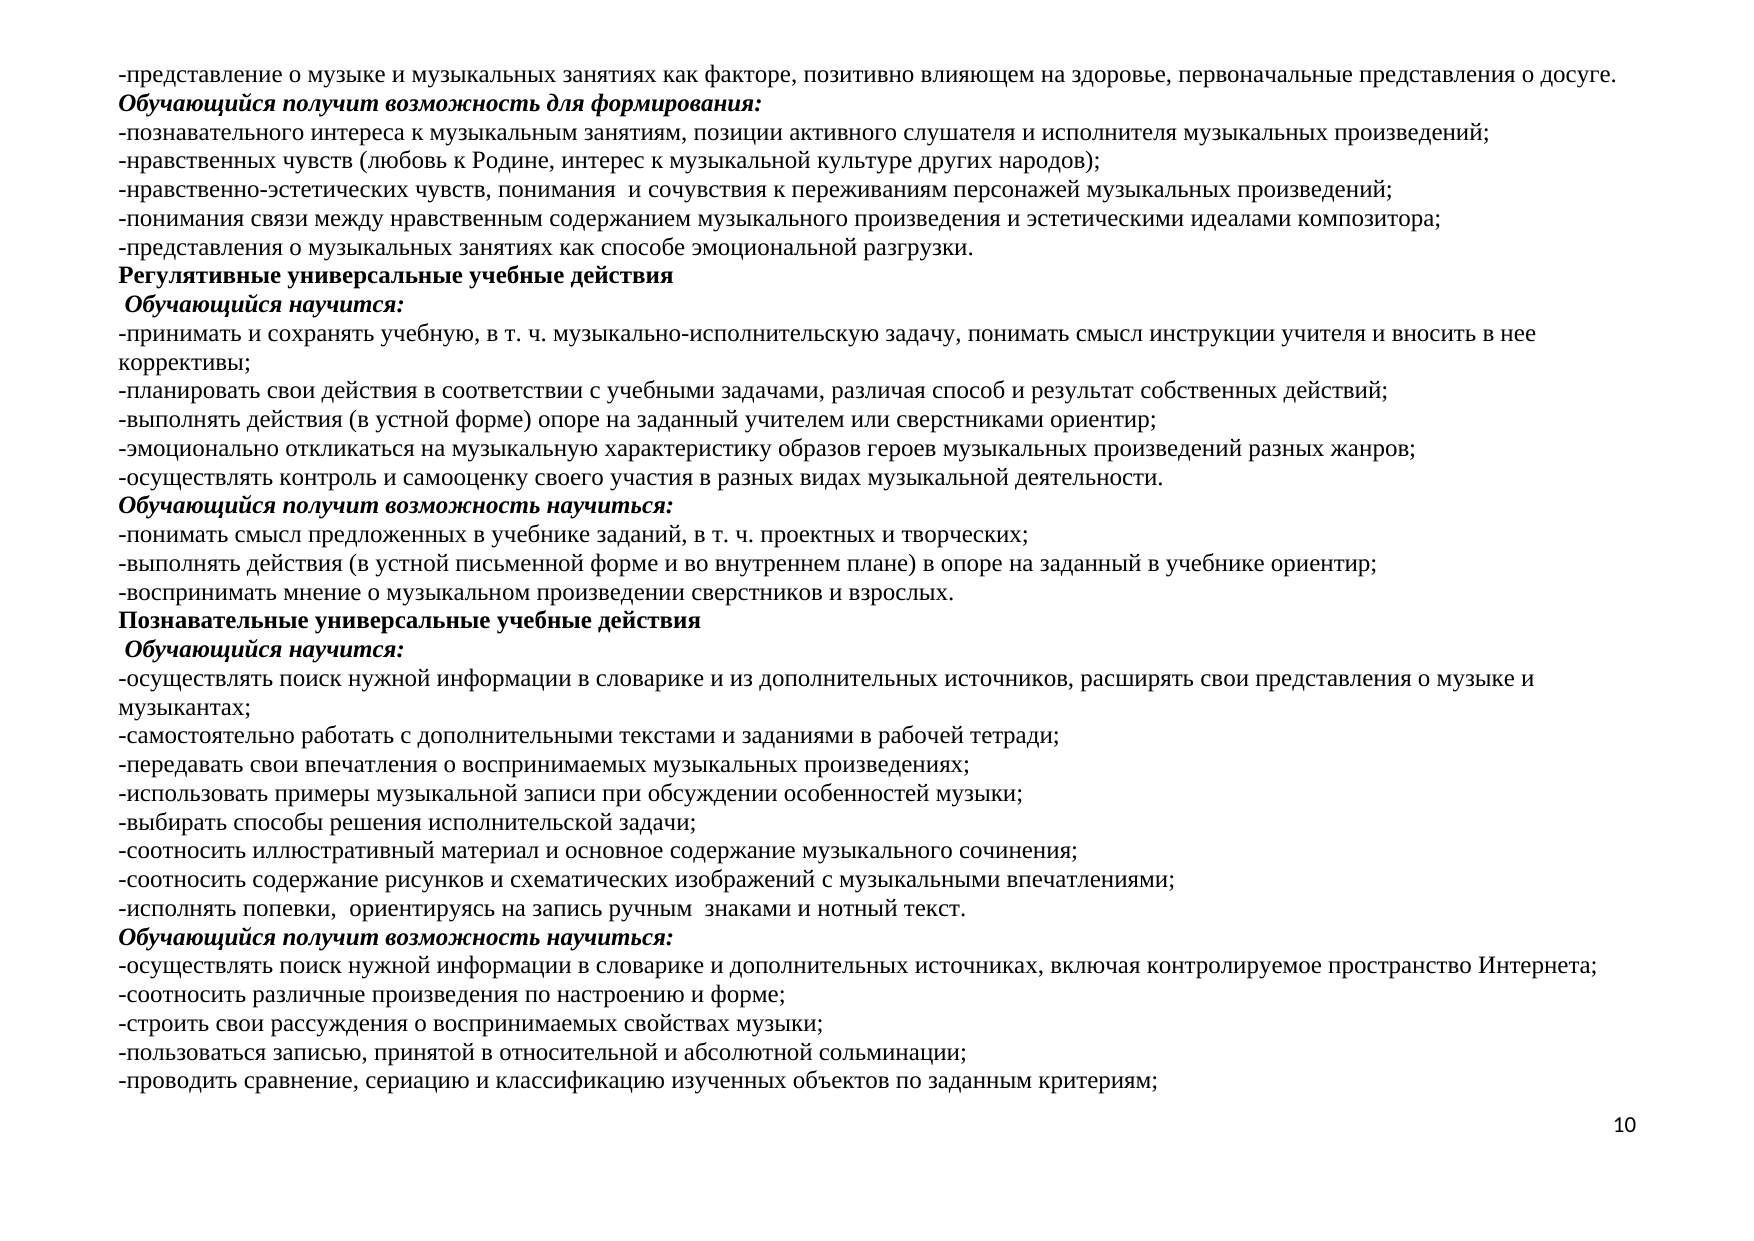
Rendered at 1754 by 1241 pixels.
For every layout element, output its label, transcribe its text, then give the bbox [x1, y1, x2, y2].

text -использовать примеры музыкальной записи при обсуждении особенностей музыки; [118, 778, 1636, 807]
text -познавательного интереса к музыкальным занятиям, позиции активного слушателя и исполнителя музыкальных произведений; [118, 117, 1636, 145]
text Обучающийся получит возможность для формирования: [118, 88, 1636, 117]
text -осуществлять поиск нужной информации в словарике и дополнительных источниках, включая контролируемое пространство Интернета; [118, 950, 1636, 979]
text -воспринимать мнение о музыкальном произведении сверстников и взрослых. [118, 577, 1636, 605]
text -нравственных чувств (любовь к Родине, интерес к музыкальной культуре других народов); [118, 145, 1636, 174]
text -осуществлять контроль и самооценку своего участия в разных видах музыкальной деятельности. [118, 462, 1636, 490]
text -выполнять действия (в устной письменной форме и во внутреннем плане) в опоре на заданный в учебнике ориентир; [118, 548, 1636, 577]
text -понимания связи между нравственным содержанием музыкального произведения и эстетическими идеалами композитора; [118, 203, 1636, 232]
text -строить свои рассуждения о воспринимаемых свойствах музыки; [118, 1008, 1636, 1037]
text -планировать свои действия в соответствии с учебными задачами, различая способ и результат собственных действий; [118, 375, 1636, 404]
text -соотносить содержание рисунков и схематических изображений с музыкальными впечатлениями; [118, 864, 1636, 893]
text -выполнять действия (в устной форме) опоре на заданный учителем или сверстниками ориентир; [118, 404, 1636, 433]
text -соотносить различные произведения по настроению и форме; [118, 979, 1636, 1008]
text -представления о музыкальных занятиях как способе эмоциональной разгрузки. [118, 232, 1636, 260]
text -эмоционально откликаться на музыкальную характеристику образов героев музыкальных произведений разных жанров; [118, 433, 1636, 462]
text Обучающийся научится: [118, 289, 1636, 318]
text Регулятивные универсальные учебные действия [118, 260, 1636, 289]
text -соотносить иллюстративный материал и основное содержание музыкального сочинения; [118, 835, 1636, 864]
text Обучающийся получит возможность научиться: [118, 922, 1636, 950]
text -принимать и сохранять учебную, в т. ч. музыкально-исполнительскую задачу, понимать смысл инструкции учителя и вносить в нее коррективы; [118, 318, 1636, 375]
text -пользоваться записью, принятой в относительной и абсолютной сольминации; [118, 1037, 1636, 1065]
text -понимать смысл предложенных в учебнике заданий, в т. ч. проектных и творческих; [118, 519, 1636, 548]
text Обучающийся научится: [118, 634, 1636, 663]
text -выбирать способы решения исполнительской задачи; [118, 807, 1636, 835]
text -исполнять попевки, ориентируясь на запись ручным знаками и нотный текст. [118, 893, 1636, 922]
text Обучающийся получит возможность научиться: [118, 490, 1636, 519]
text Познавательные универсальные учебные действия [118, 605, 1636, 634]
text -осуществлять поиск нужной информации в словарике и из дополнительных источников, расширять свои представления о музыке и музыкантах; [118, 663, 1636, 720]
text -передавать свои впечатления о воспринимаемых музыкальных произведениях; [118, 749, 1636, 778]
text -проводить сравнение, сериацию и классификацию изученных объектов по заданным критериям; [118, 1065, 1636, 1094]
text -нравственно-эстетических чувств, понимания и сочувствия к переживаниям персонажей музыкальных произведений; [118, 174, 1636, 203]
text -самостоятельно работать с дополнительными текстами и заданиями в рабочей тетради; [118, 720, 1636, 749]
text -представление о музыке и музыкальных занятиях как факторе, позитивно влияющем на здоровье, первоначальные представления о досуге. [118, 59, 1636, 88]
